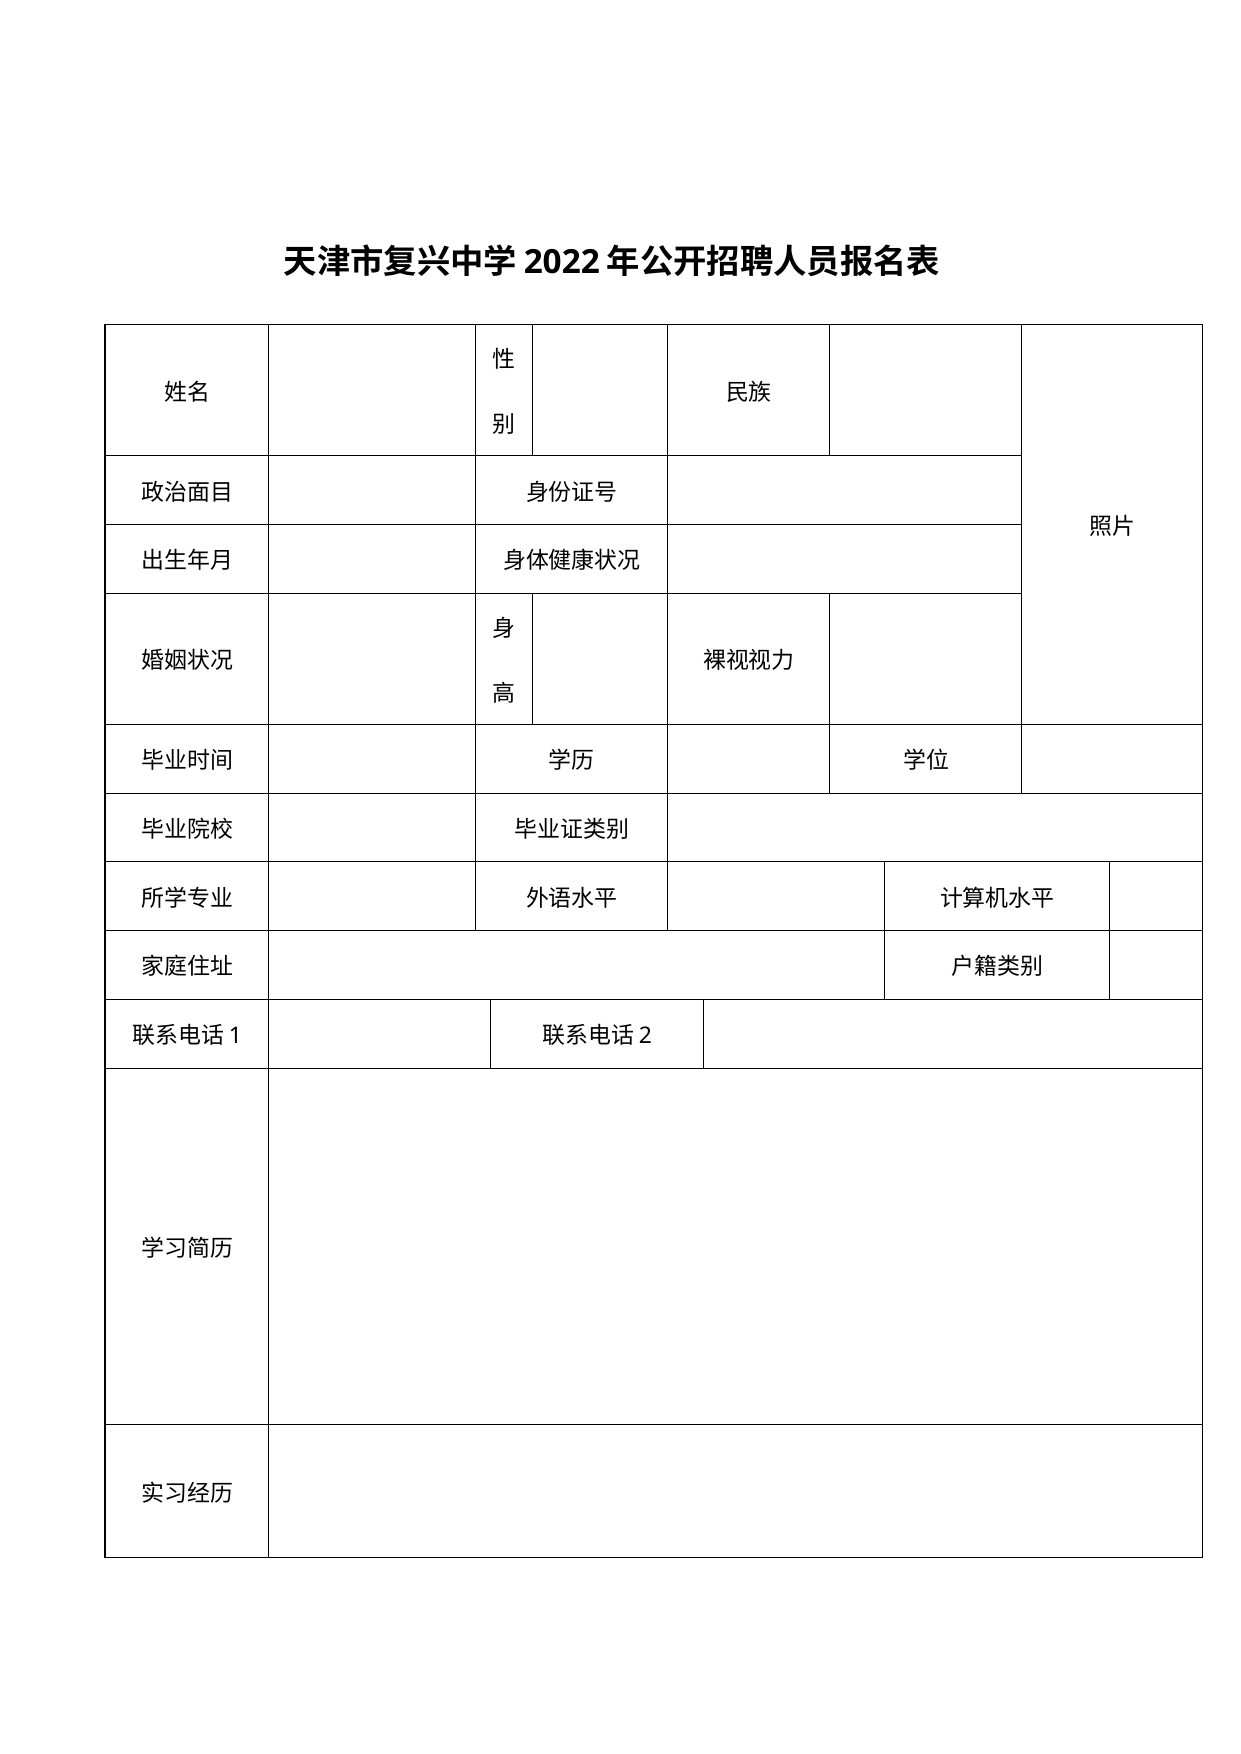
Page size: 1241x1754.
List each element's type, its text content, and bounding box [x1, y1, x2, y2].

table_header 天津市复兴中学2022年公开招聘人员报名表 [105, 195, 1202, 324]
table_cell 毕业院校 [106, 794, 268, 861]
table_cell 计算机水平 [885, 862, 1109, 930]
table_cell [269, 325, 475, 455]
table_cell 身高 [476, 594, 532, 724]
table_cell [269, 594, 475, 724]
table_cell [668, 862, 884, 930]
table_cell 所学专业 [106, 862, 268, 930]
table_cell [668, 525, 1021, 593]
table_cell 照片 [1022, 325, 1202, 724]
table_cell 家庭住址 [106, 931, 268, 999]
table_cell [830, 325, 1021, 455]
table_cell [269, 794, 475, 861]
table_cell 婚姻状况 [106, 594, 268, 724]
table_cell [269, 1425, 1202, 1557]
table_cell [704, 1000, 1202, 1067]
table_cell [269, 725, 475, 792]
table_cell 政治面目 [106, 456, 268, 524]
table_cell 性别 [476, 325, 532, 455]
table_cell [533, 594, 667, 724]
table_cell 学习简历 [106, 1069, 268, 1424]
table_cell [269, 1000, 490, 1067]
table_cell 学位 [830, 725, 1021, 792]
table_cell 身体健康状况 [476, 525, 667, 593]
table_cell [668, 794, 1202, 861]
table_cell 裸视视力 [668, 594, 829, 724]
table_cell 户籍类别 [885, 931, 1109, 999]
table_cell 联系电话1 [106, 1000, 268, 1067]
table_cell 毕业时间 [106, 725, 268, 792]
table_cell [1110, 931, 1202, 999]
table_cell 联系电话2 [491, 1000, 703, 1067]
table_cell 实习经历 [106, 1425, 268, 1557]
table_cell 学历 [476, 725, 667, 792]
table_cell [1022, 725, 1202, 792]
table_cell 姓名 [106, 325, 268, 455]
table_cell [269, 1069, 1202, 1424]
table_cell [269, 862, 475, 930]
table_cell 民族 [668, 325, 829, 455]
table_cell [533, 325, 667, 455]
table_cell [668, 725, 829, 792]
table_cell 外语水平 [476, 862, 667, 930]
table_cell [269, 525, 475, 593]
table_cell [830, 594, 1021, 724]
table_cell [1110, 862, 1202, 930]
table_cell [269, 931, 884, 999]
table_cell 出生年月 [106, 525, 268, 593]
table_cell [269, 456, 475, 524]
table_cell 身份证号 [476, 456, 667, 524]
table_cell 毕业证类别 [476, 794, 667, 861]
table_cell [668, 456, 1021, 524]
